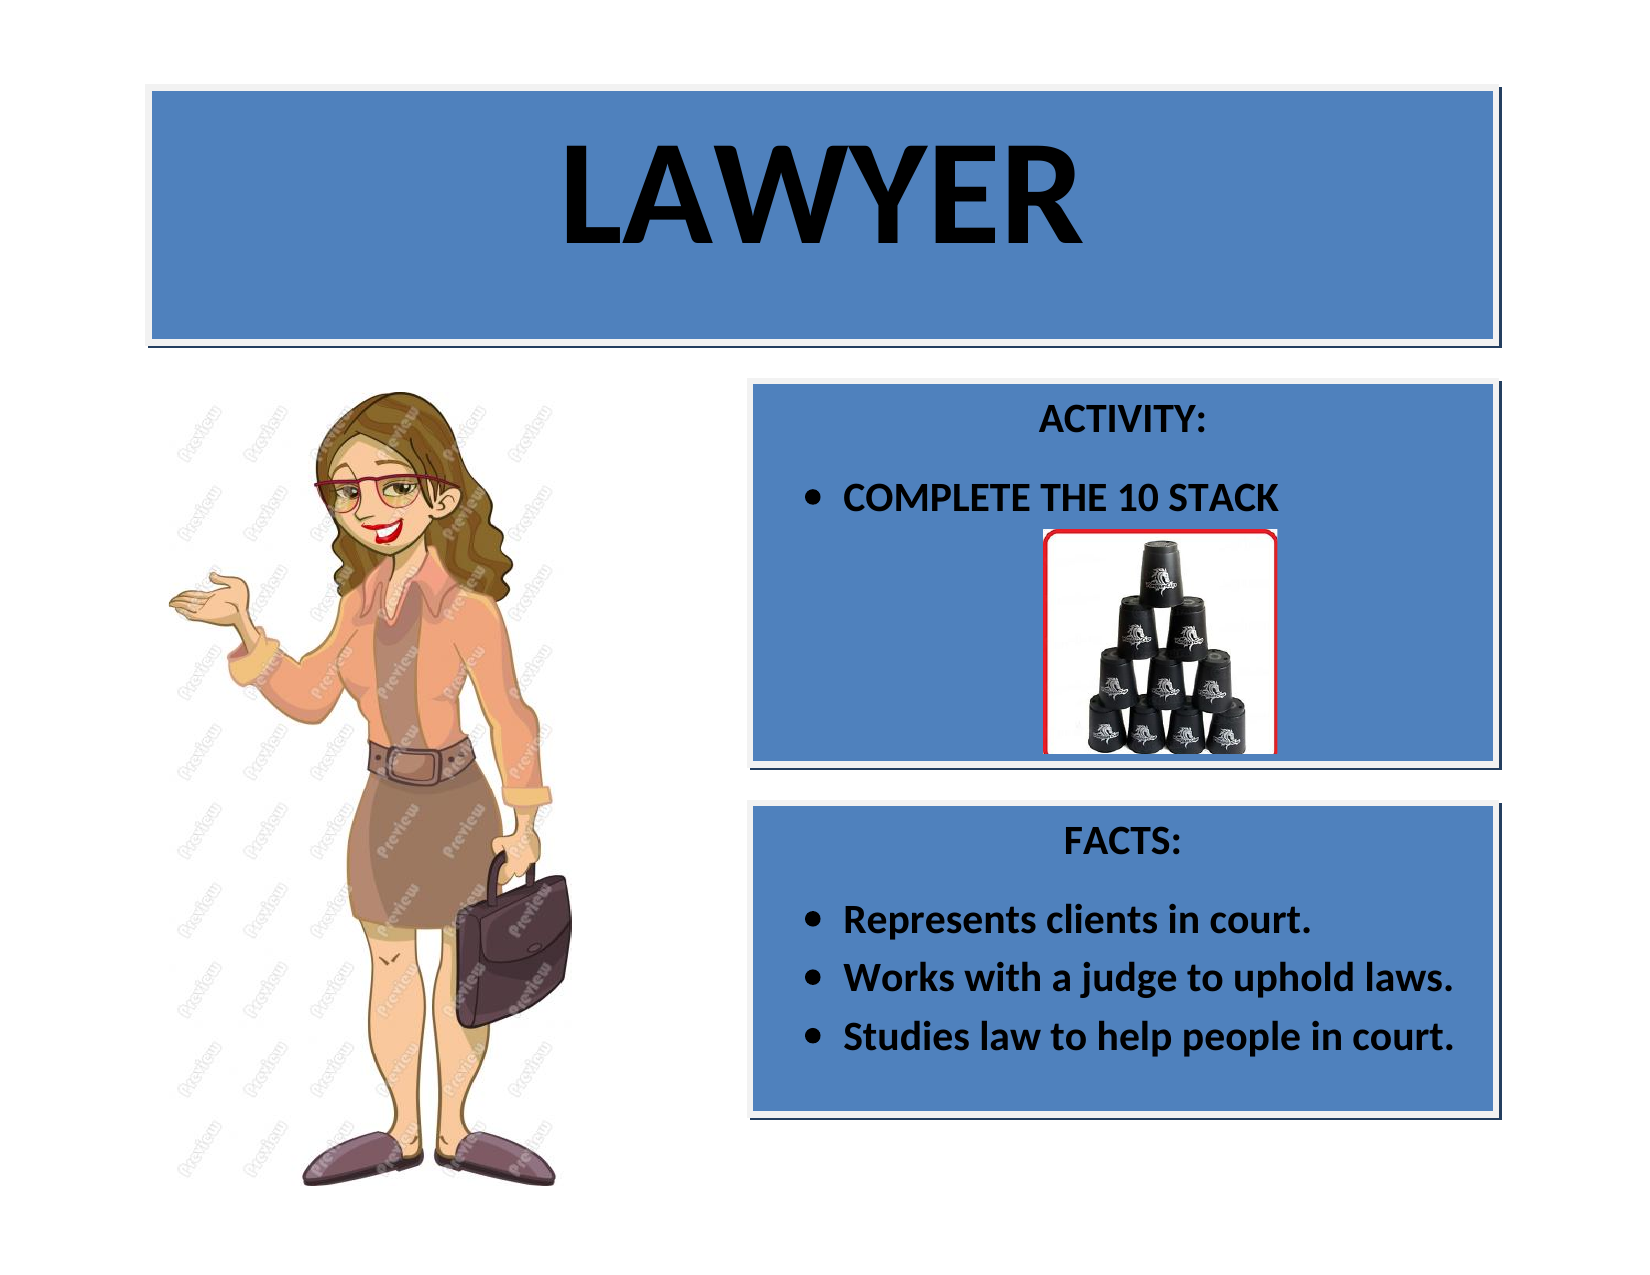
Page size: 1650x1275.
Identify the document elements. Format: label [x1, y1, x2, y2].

picture [1043, 529, 1278, 754]
picture [168, 392, 572, 1186]
